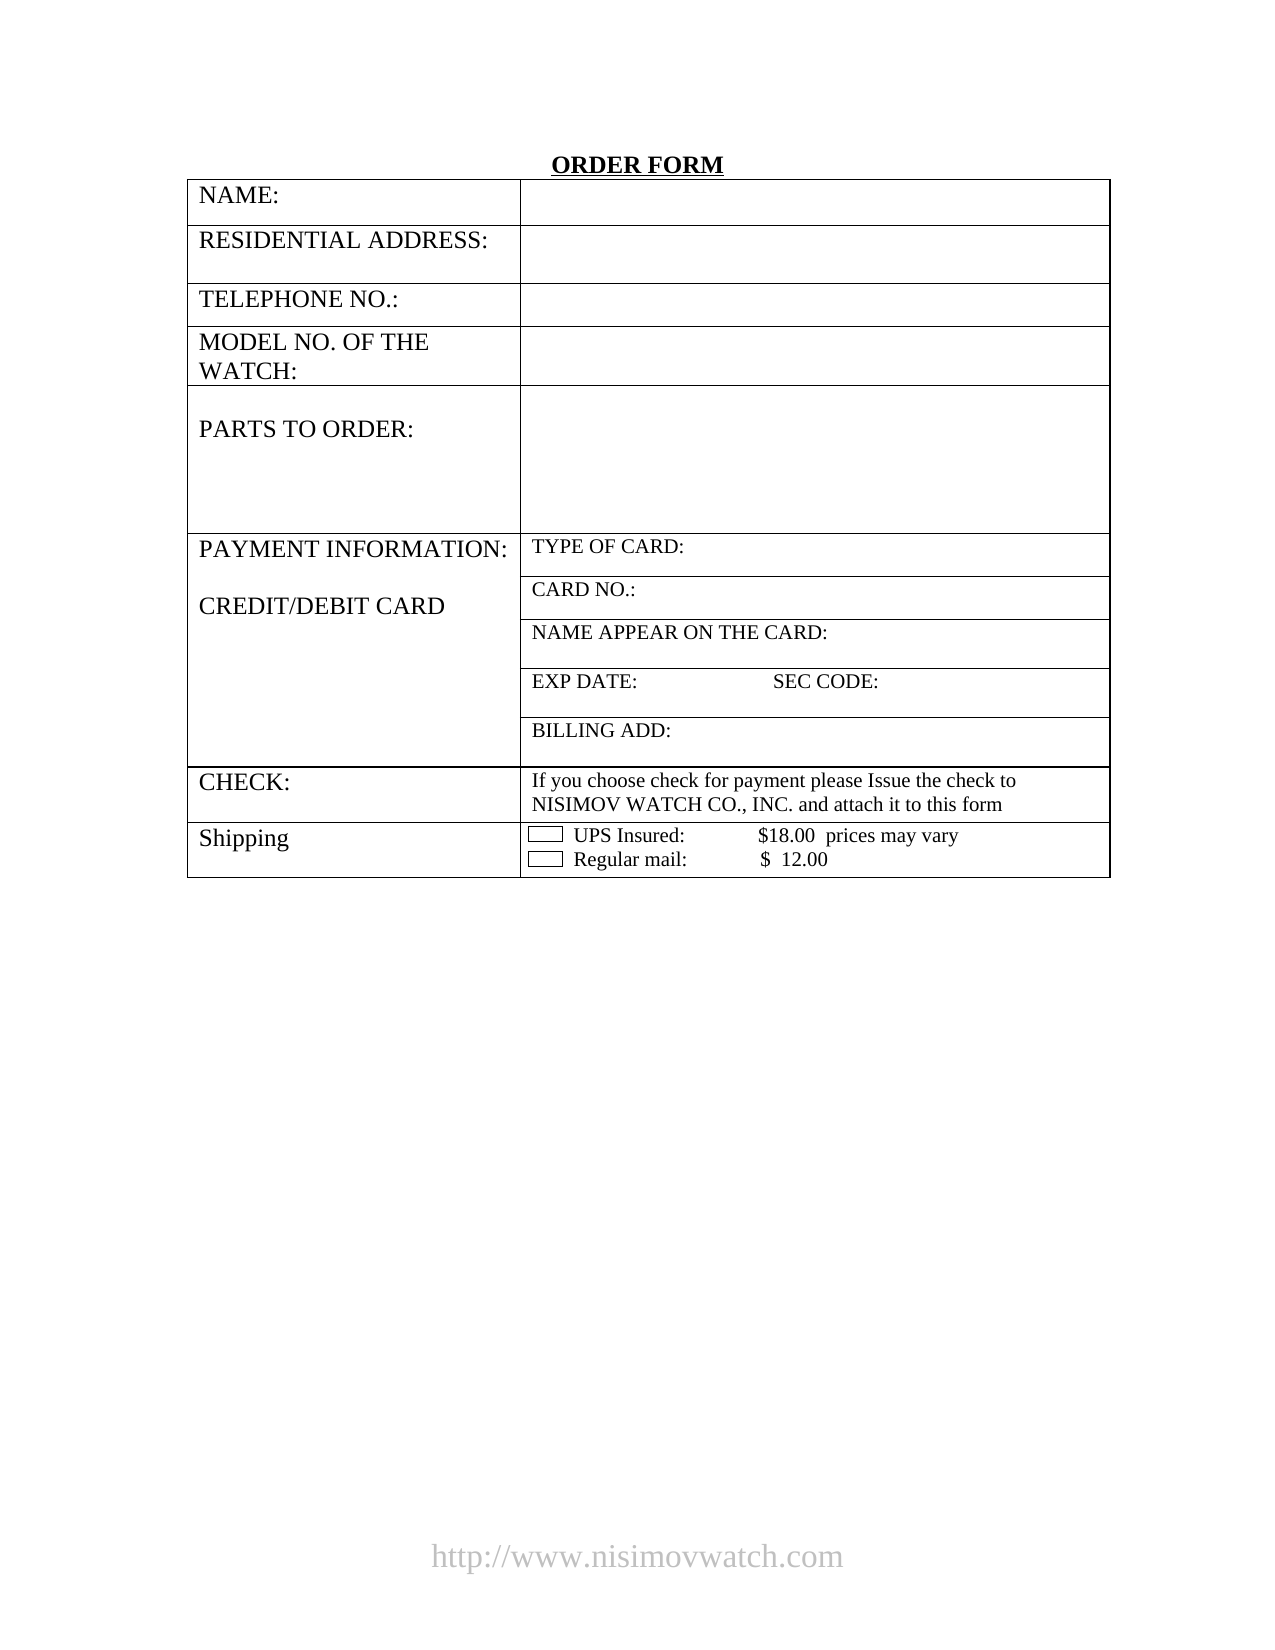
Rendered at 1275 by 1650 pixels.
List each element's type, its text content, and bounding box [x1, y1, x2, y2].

table_cell PARTS TO ORDER: [188, 386, 520, 533]
table_cell UPS Insured: $18.00 prices may vary Regular mail: $ 12.00 [521, 823, 1109, 877]
text ORDER FORM [187, 150, 1087, 179]
table_cell CARD NO.: [521, 577, 1109, 619]
table_cell PAYMENT INFORMATION: CREDIT/DEBIT CARD [188, 534, 520, 766]
table_cell MODEL NO. OF THE WATCH: [188, 327, 520, 385]
table_cell BILLING ADD: [521, 718, 1109, 766]
table_cell NAME APPEAR ON THE CARD: [521, 620, 1109, 668]
table_cell EXP DATE: SEC CODE: [521, 669, 1109, 717]
table_header NAME: [188, 180, 520, 224]
table_cell [521, 226, 1109, 283]
table_cell CHECK: [188, 768, 520, 822]
table_header [521, 180, 1109, 224]
table_cell TYPE OF CARD: [521, 534, 1109, 576]
table_cell If you choose check for payment please Issue the check to NISIMOV WATCH CO., INC. and attach it to this form [521, 768, 1109, 822]
table_cell Shipping [188, 823, 520, 877]
table_cell [521, 386, 1109, 533]
table_cell [521, 327, 1109, 385]
table_cell TELEPHONE NO.: [188, 284, 520, 326]
table_cell [521, 284, 1109, 326]
table_cell RESIDENTIAL ADDRESS: [188, 226, 520, 283]
